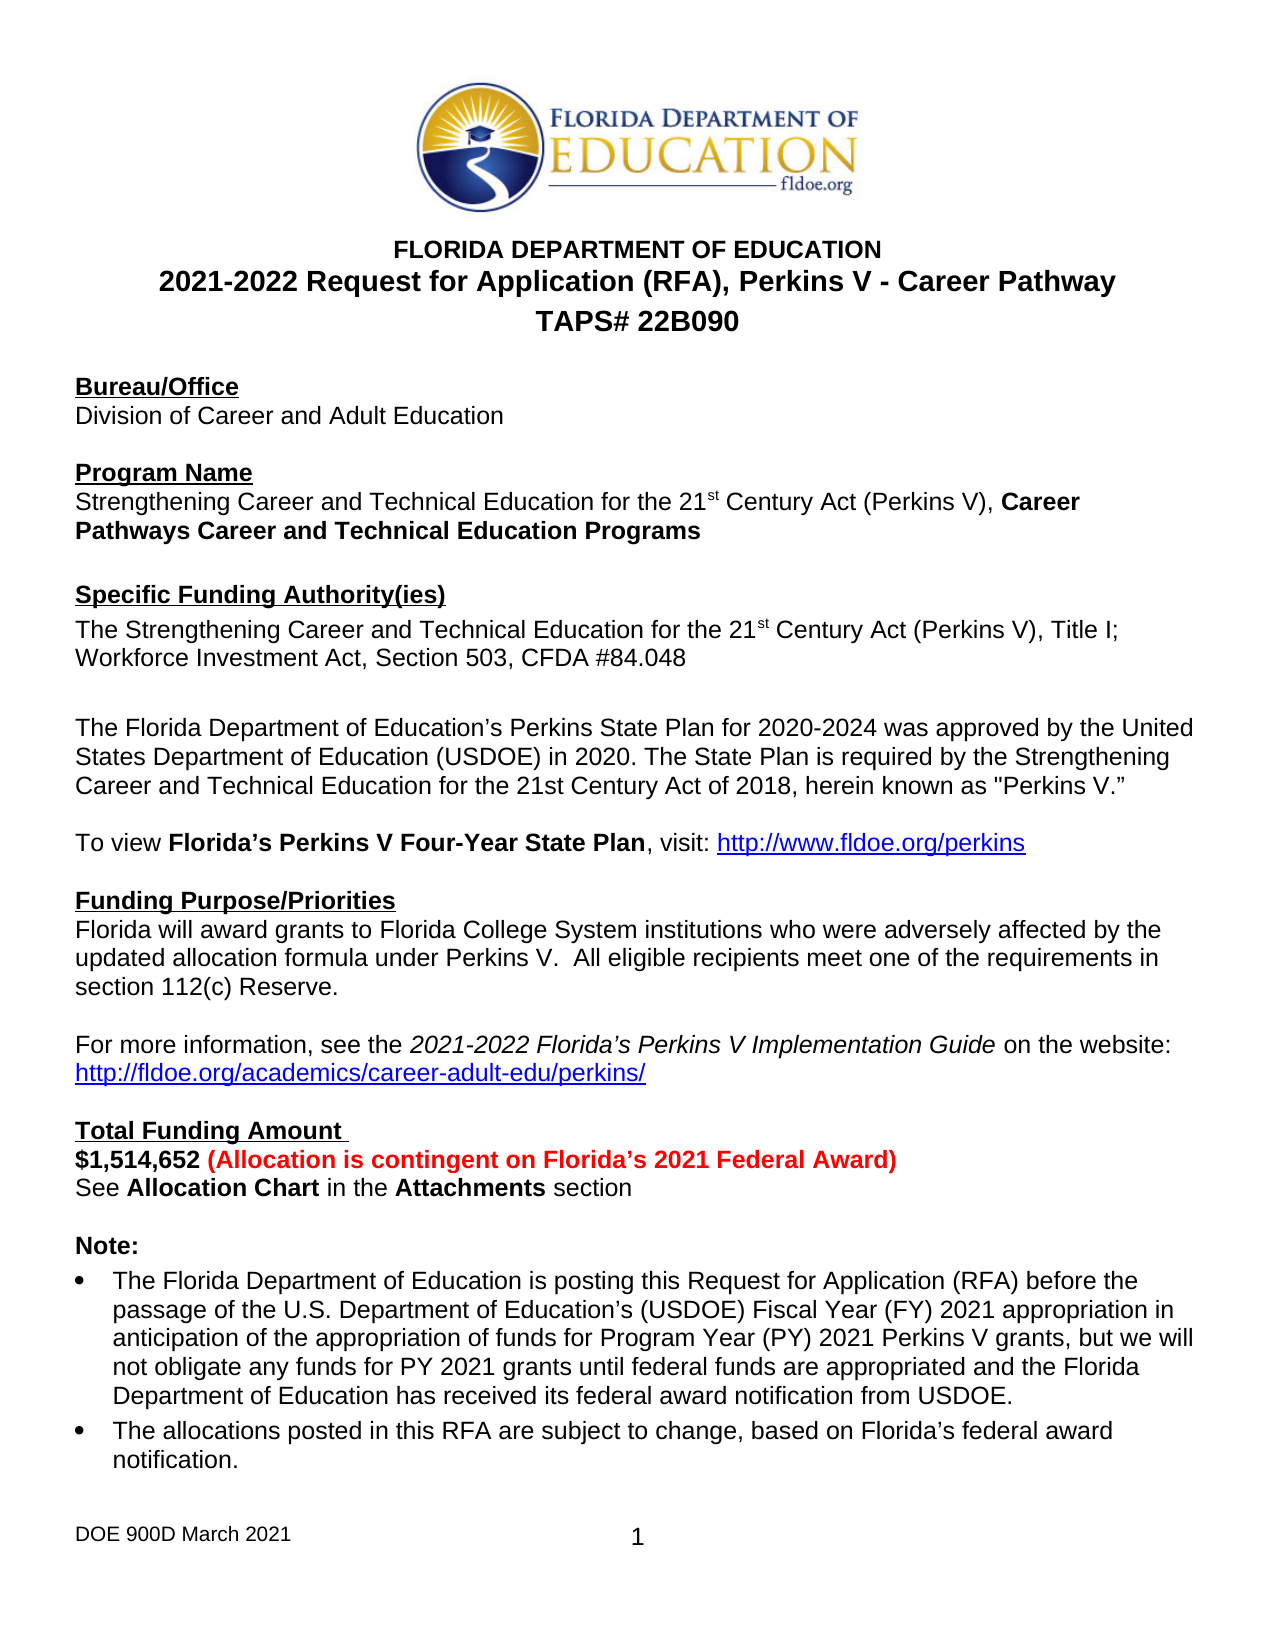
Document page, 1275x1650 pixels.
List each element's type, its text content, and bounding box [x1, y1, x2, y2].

list The allocations posted in this RFA are subject to change, based on Florida’s federal award notification. [75, 1416, 1200, 1473]
text 2021-2022 Request for Application (RFA), Perkins V - Career Pathway [75, 264, 1200, 297]
text See Allocation Chart in the Attachments section [553, 1173, 1200, 1202]
text TAPS# 22B090 [75, 303, 1200, 337]
text $1,514,652 (Allocation is contingent on Florida’s 2021 Federal Award) [75, 1144, 1200, 1173]
text Funding Purpose/Priorities [75, 886, 1200, 914]
text Specific Funding Authority(ies) [75, 579, 1200, 608]
text Florida will award grants to Florida College System institutions who were adversely affected by the updated allocation formula under Perkins V. All eligible recipients meet one of the requirements in section 112(c) Reserve. [75, 914, 1200, 1001]
picture [396, 66, 879, 229]
text For more information, see the 2021-2022 Florida’s Perkins V Implementation Guide on the website: http://fldoe.org/academics/career-adult-edu/perkins/ [75, 1029, 1200, 1087]
text Note: [75, 1231, 1200, 1259]
text Total Funding Amount [75, 1116, 1200, 1144]
text Strengthening Career and Technical Education for the 21st Century Act (Perkins V), Career Pathways Career and Technical Education Programs [75, 487, 1200, 544]
text FLORIDA DEPARTMENT OF EDUCATION [75, 235, 1200, 264]
text To view Florida’s Perkins V Four-Year State Plan, visit: http://www.fldoe.org/perkins [75, 828, 1200, 857]
text The Florida Department of Education’s Perkins State Plan for 2020-2024 was approved by the United States Department of Education (USDOE) in 2020. The State Plan is required by the Strengthening Career and Technical Education for the 21st Century Act of 2018, herein known as "Perkins V.” [75, 713, 1200, 799]
text Bureau/Office [75, 372, 1200, 401]
text Program Name [75, 458, 1200, 487]
list The Florida Department of Education is posting this Request for Application (RFA) before the passage of the U.S. Department of Education’s (USDOE) Fiscal Year (FY) 2021 appropriation in anticipation of the appropriation of funds for Program Year (PY) 2021 Perkins V grants, but we will not obligate any funds for PY 2021 grants until federal funds are appropriated and the Florida Department of Education has received its federal award notification from USDOE. [75, 1266, 1200, 1410]
text Division of Career and Adult Education [75, 401, 1200, 429]
text The Strengthening Career and Technical Education for the 21st Century Act (Perkins V), Title I; Workforce Investment Act, Section 503, CFDA #84.048 [75, 614, 1200, 672]
